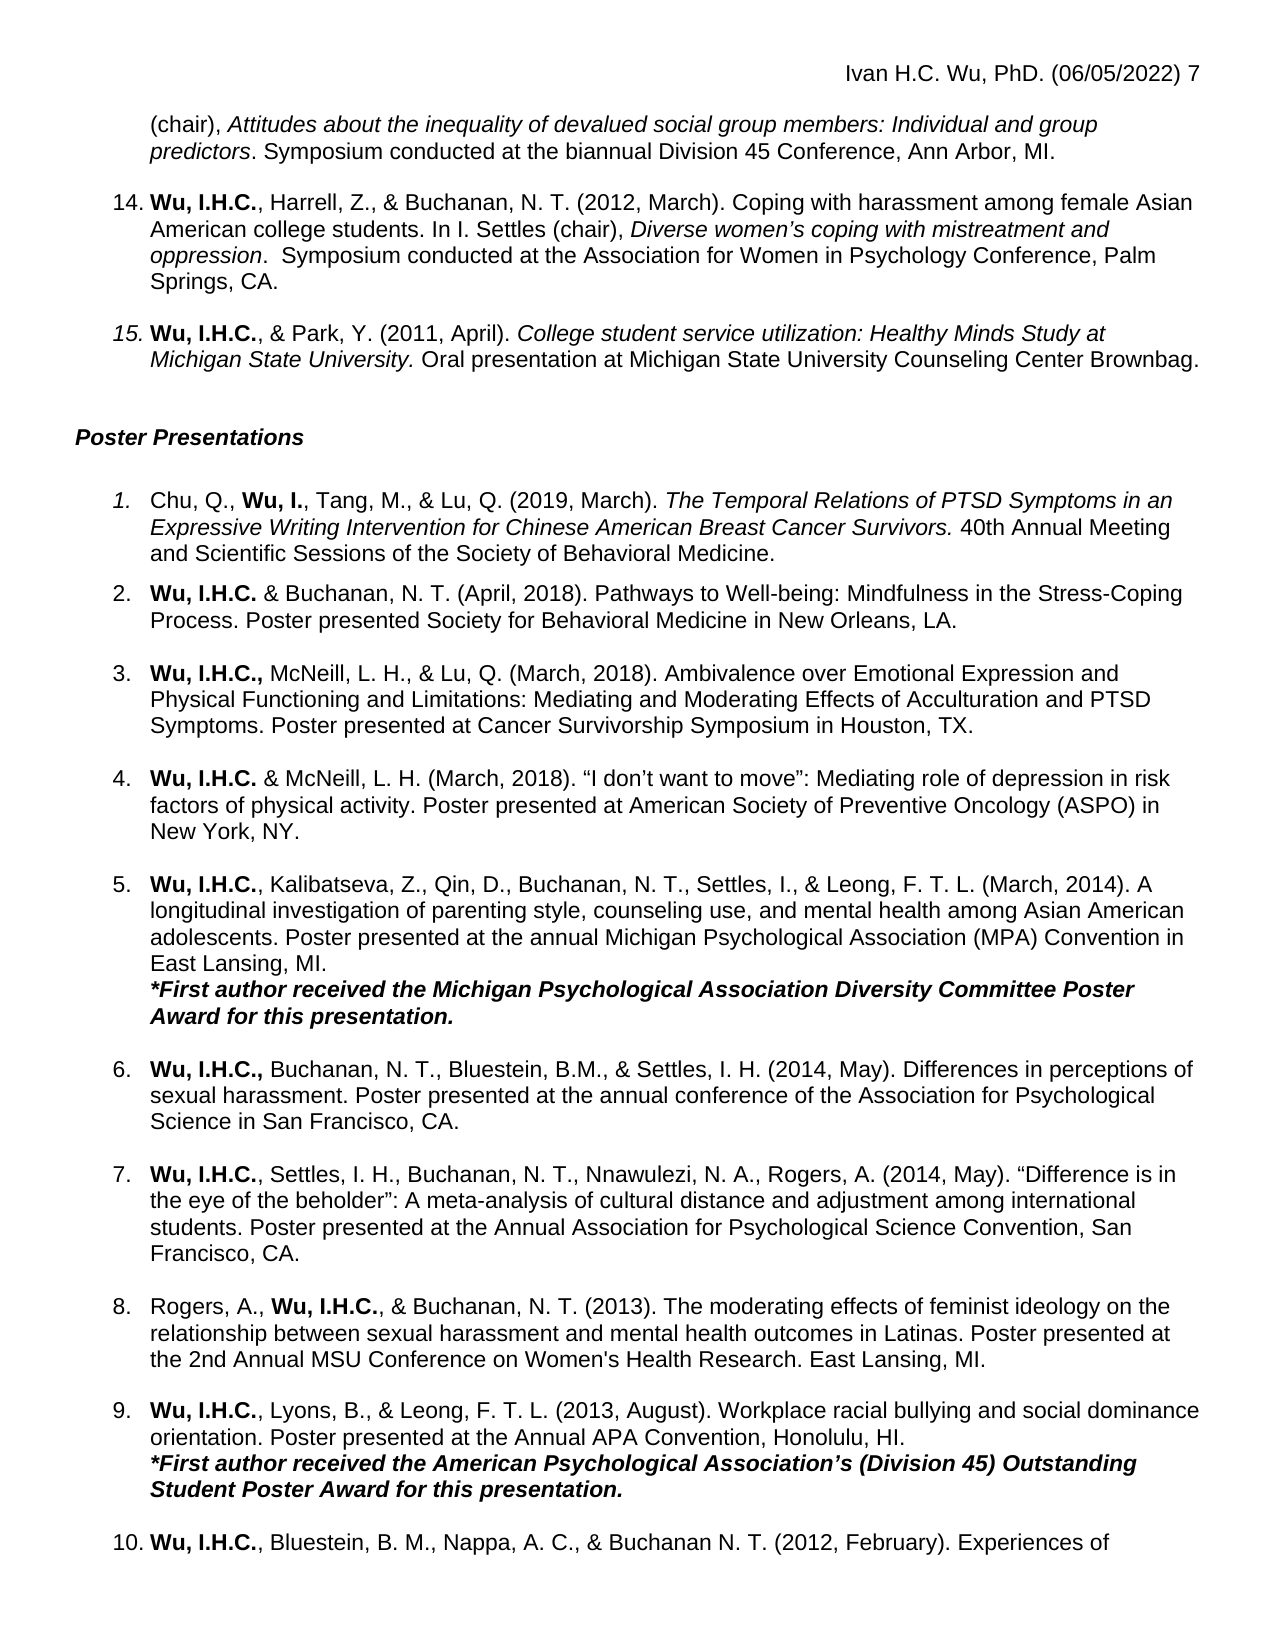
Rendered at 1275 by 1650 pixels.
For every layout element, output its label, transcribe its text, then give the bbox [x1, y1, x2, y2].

list Rogers, A., Wu, I.H.C., & Buchanan, N. T. (2013). The moderating effects of feminist ideology on the relationship between sexual harassment and mental health outcomes in Latinas. Poster presented at the 2nd Annual MSU Conference on Women's Health Research. East Lansing, MI. [112, 1293, 1200, 1372]
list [112, 111, 1200, 164]
text Poster Presentations [75, 424, 1200, 450]
list Wu, I.H.C. & McNeill, L. H. (March, 2018). “I don’t want to move”: Mediating role of depression in risk factors of physical activity. Poster presented at American Society of Preventive Oncology (ASPO) in New York, NY. [112, 765, 1200, 844]
list Wu, I.H.C., Harrell, Z., & Buchanan, N. T. (2012, March). Coping with harassment among female Asian American college students. In I. Settles (chair), Diverse women’s coping with mistreatment and oppression. Symposium conducted at the Association for Women in Psychology Conference, Palm Springs, CA. [112, 189, 1200, 294]
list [112, 1529, 1200, 1556]
list Wu, I.H.C., Buchanan, N. T., Bluestein, B.M., & Settles, I. H. (2014, May). Differences in perceptions of sexual harassment. Poster presented at the annual conference of the Association for Psychological Science in San Francisco, CA. [112, 1056, 1200, 1134]
list Wu, I.H.C., Lyons, B., & Leong, F. T. L. (2013, August). Workplace racial bullying and social dominance orientation. Poster presented at the Annual APA Convention, Honolulu, HI. *First author received the American Psychological Association’s (Division 45) Outstanding Student Poster Award for this presentation. [112, 1397, 1200, 1503]
list Wu, I.H.C., McNeill, L. H., & Lu, Q. (March, 2018). Ambivalence over Emotional Expression and Physical Functioning and Limitations: Mediating and Moderating Effects of Acculturation and PTSD Symptoms. Poster presented at Cancer Survivorship Symposium in Houston, TX. [112, 659, 1200, 739]
list Chu, Q., Wu, I., Tang, M., & Lu, Q. (2019, March). The Temporal Relations of PTSD Symptoms in an Expressive Writing Intervention for Chinese American Breast Cancer Survivors. 40th Annual Meeting and Scientific Sessions of the Society of Behavioral Medicine. [112, 487, 1200, 566]
list Wu, I.H.C. & Buchanan, N. T. (April, 2018). Pathways to Well-being: Mindfulness in the Stress-Coping Process. Poster presented Society for Behavioral Medicine in New Orleans, LA. [112, 580, 1200, 633]
list Wu, I.H.C., & Park, Y. (2011, April). College student service utilization: Healthy Minds Study at Michigan State University. Oral presentation at Michigan State University Counseling Center Brownbag. [112, 319, 1200, 372]
list Wu, I.H.C., Kalibatseva, Z., Qin, D., Buchanan, N. T., Settles, I., & Leong, F. T. L. (March, 2014). A longitudinal investigation of parenting style, counseling use, and mental health among Asian American adolescents. Poster presented at the annual Michigan Psychological Association (MPA) Convention in East Lansing, MI. *First author received the Michigan Psychological Association Diversity Committee Poster Award for this presentation. [112, 871, 1200, 1029]
list Wu, I.H.C., Settles, I. H., Buchanan, N. T., Nnawulezi, N. A., Rogers, A. (2014, May). “Difference is in the eye of the beholder”: A meta-analysis of cultural distance and adjustment among international students. Poster presented at the Annual Association for Psychological Science Convention, San Francisco, CA. [112, 1161, 1200, 1267]
